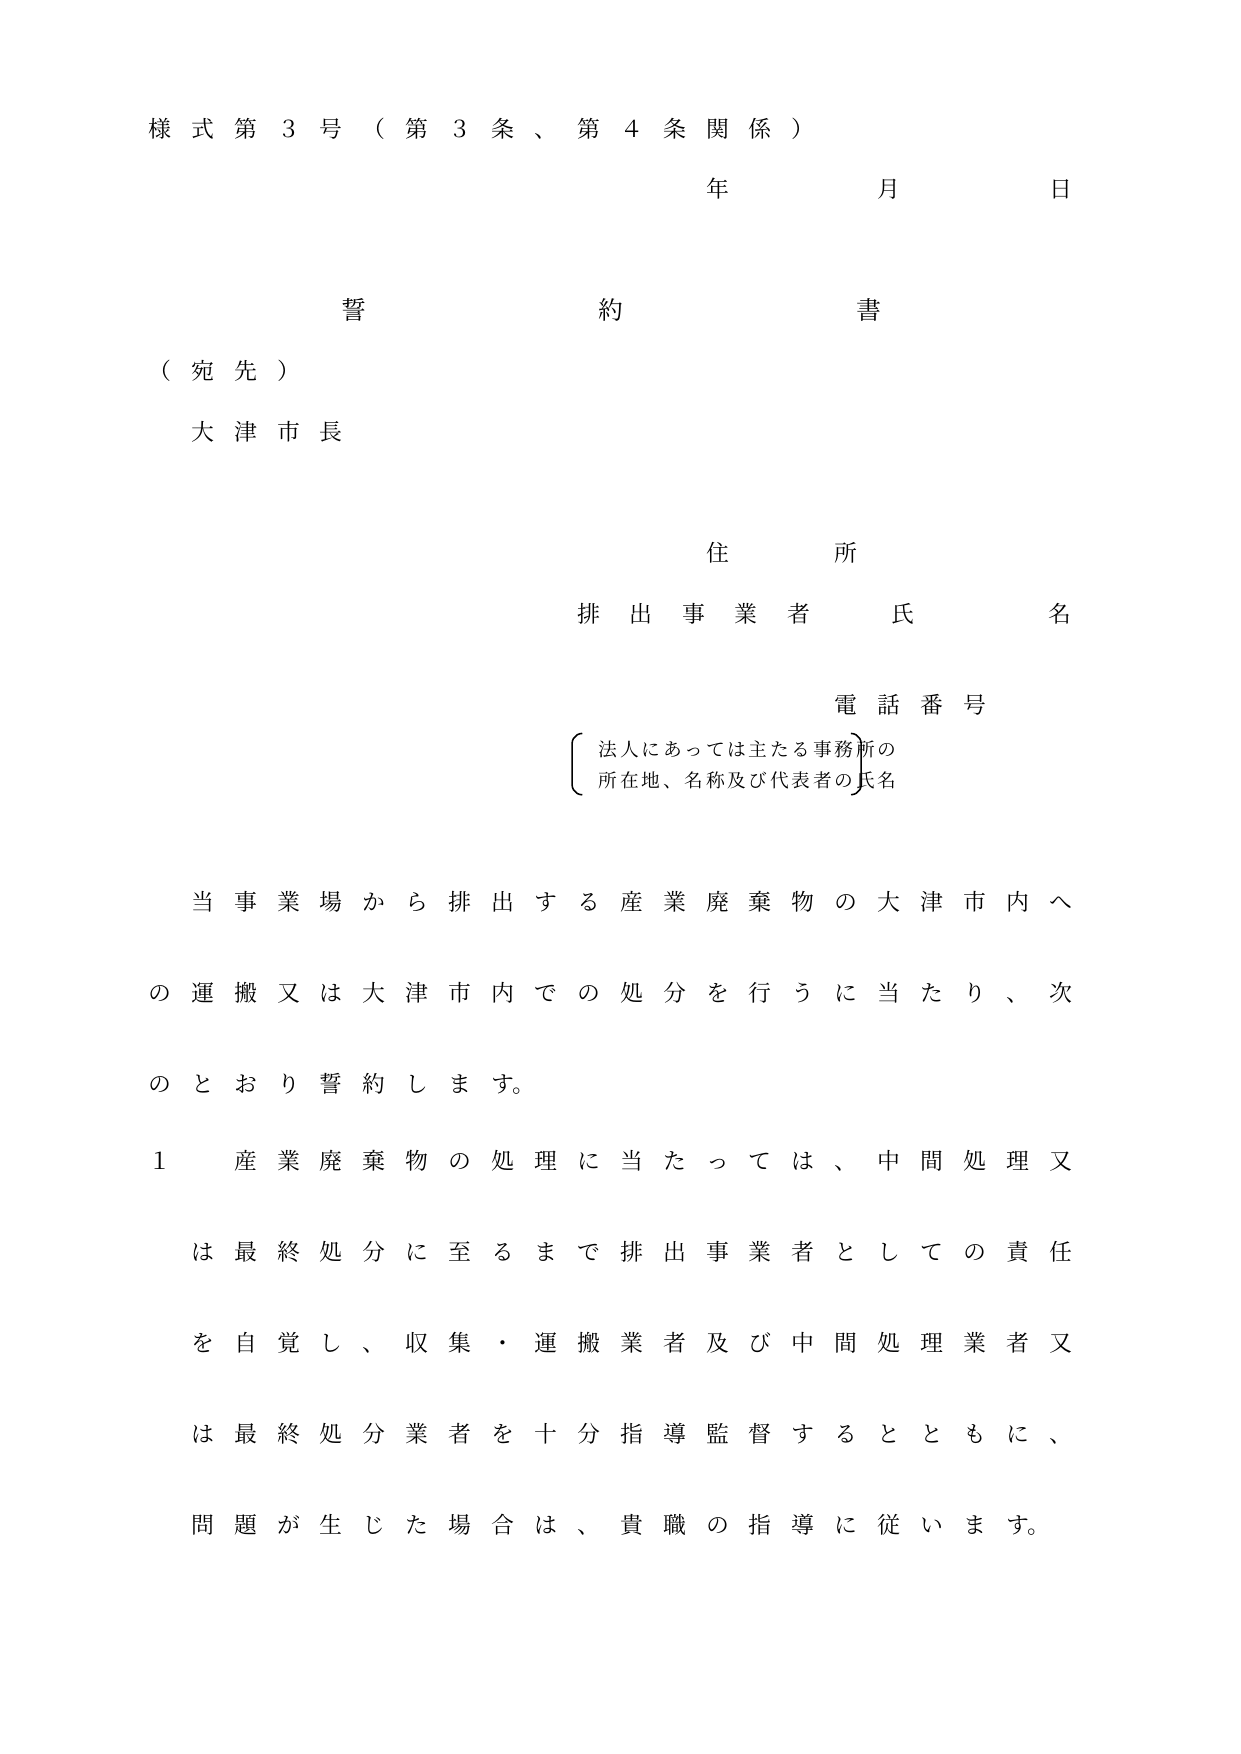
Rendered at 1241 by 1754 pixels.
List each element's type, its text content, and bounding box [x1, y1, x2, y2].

text 誓 約 書 [148, 279, 1092, 339]
text （宛先） [148, 339, 1092, 400]
text 排出事業者 氏 名 [561, 582, 1092, 673]
text 法人にあっては主たる事務所の [148, 733, 577, 764]
text 様式第３号（第３条、第４条関係） [148, 97, 1092, 157]
text 法人にあっては主たる事務所の [857, 733, 1092, 764]
text 法人にあっては主たる事務所の [573, 733, 860, 764]
text 所在地、名称及び代表者の氏名 [148, 764, 575, 794]
text 大津市長 [148, 400, 1092, 461]
text 当事業場から排出する産業廃棄物の大津市内への運搬又は大津市内での処分を行うに当たり、次のとおり誓約します。 [148, 870, 1092, 1113]
text 所在地、名称及び代表者の氏名 [573, 764, 860, 794]
text 電話番号 [561, 673, 1122, 733]
text 住 所 [561, 521, 1092, 582]
text 年 月 日 [148, 157, 1092, 218]
text １ 産業廃棄物の処理に当たっては、中間処理又は最終処分に至るまで排出事業者としての責任を自覚し、収集・運搬業者及び中間処理業者又は最終処分業者を十分指導監督するとともに、問題が生じた場合は、貴職の指導に従います。 [148, 1129, 1092, 1554]
text 所在地、名称及び代表者の氏名 [858, 764, 1092, 794]
